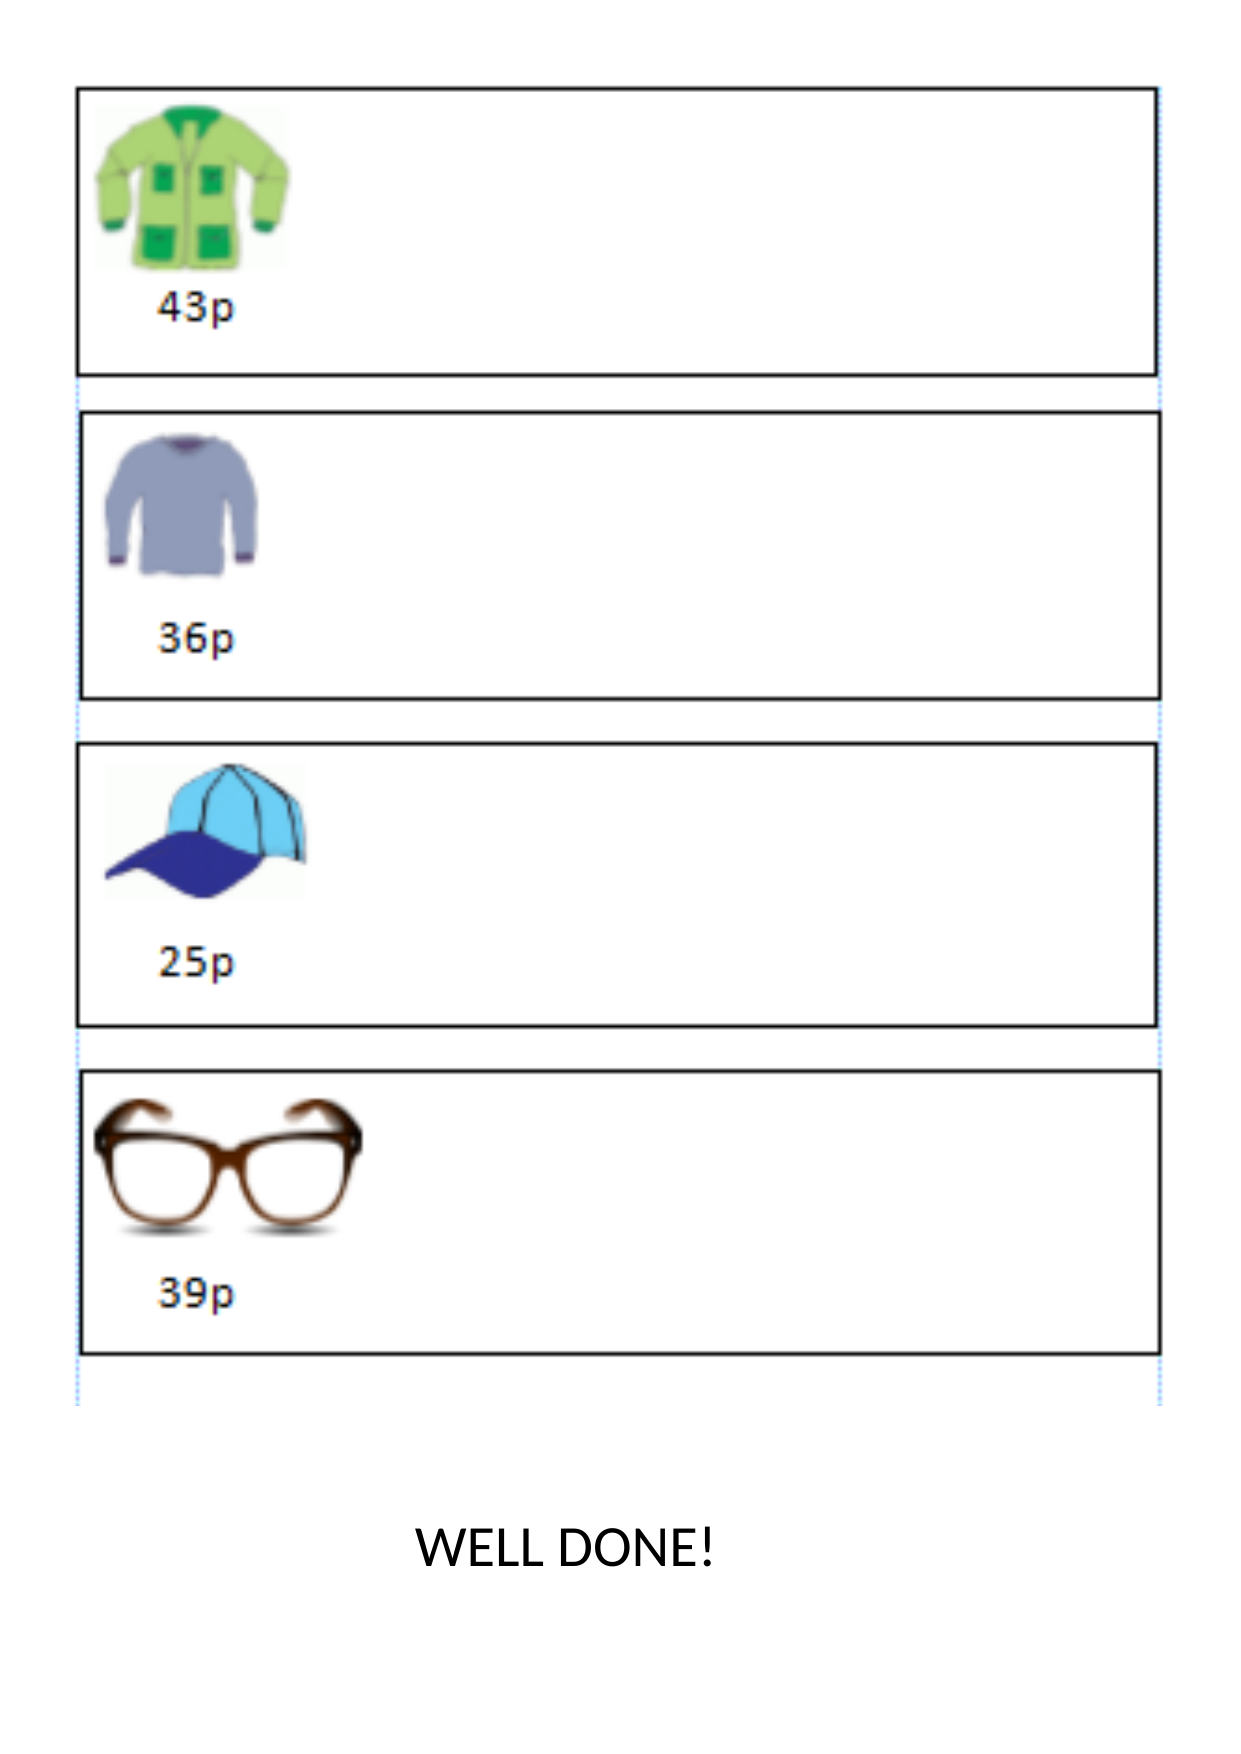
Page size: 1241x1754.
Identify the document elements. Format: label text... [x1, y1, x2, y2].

text WELL DONE! [150, 1509, 1090, 1581]
picture [51, 51, 1204, 1406]
